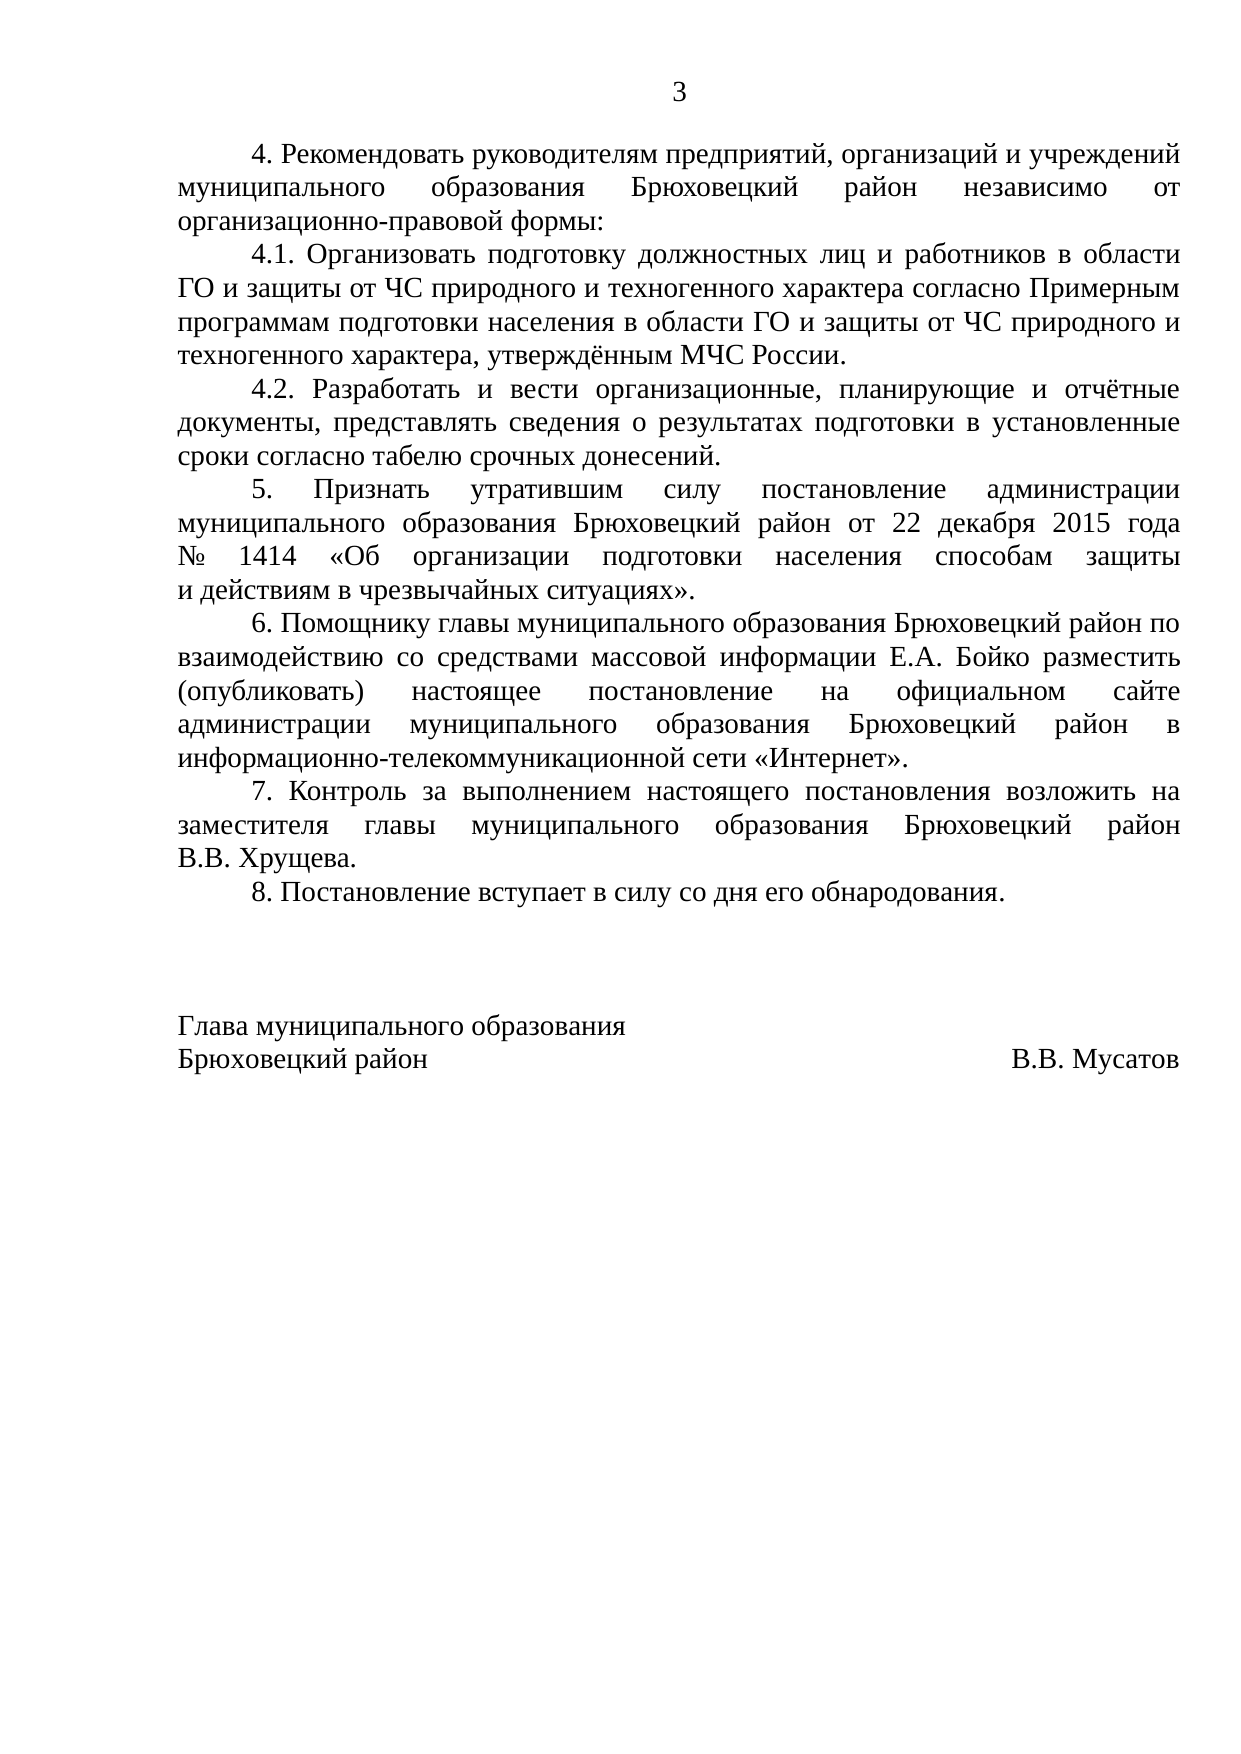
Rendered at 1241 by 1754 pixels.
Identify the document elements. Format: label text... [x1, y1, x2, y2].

text 4. Рекомендовать руководителям предприятий, организаций и учреждений муниципального образования Брюховецкий район независимо от организационно-правовой формы: [177, 136, 1181, 237]
text 6. Помощнику главы муниципального образования Брюховецкий район по взаимодействию со средствами массовой информации Е.А. Бойко разместить (опубликовать) настоящее постановление на официальном сайте администрации муниципального образования Брюховецкий район в информационно-телекоммуникационной сети «Интернет». [177, 606, 1181, 773]
text Брюховецкий район В.В. Мусатов [177, 1042, 1181, 1075]
text 8. Постановление вступает в силу со дня его обнародования. [177, 874, 1181, 907]
text 4.2. Разработать и вести организационные, планирующие и отчётные документы, представлять сведения о результатах подготовки в установленные сроки согласно табелю срочных донесений. [177, 371, 1181, 471]
text 7. Контроль за выполнением настоящего постановления возложить на заместителя главы муниципального образования Брюховецкий район В.В. Хрущева. [177, 773, 1181, 874]
text 4.1. Организовать подготовку должностных лиц и работников в области ГО и защиты от ЧС природного и техногенного характера согласно Примерным программам подготовки населения в области ГО и защиты от ЧС природного и техногенного характера, утверждённым МЧС России. [177, 237, 1181, 371]
text Глава муниципального образования [177, 1008, 1181, 1042]
text 5. Признать утратившим силу постановление администрации муниципального образования Брюховецкий район от 22 декабря 2015 года № 1414 «Об организации подготовки населения способам защиты и действиям в чрезвычайных ситуациях». [177, 471, 1181, 606]
